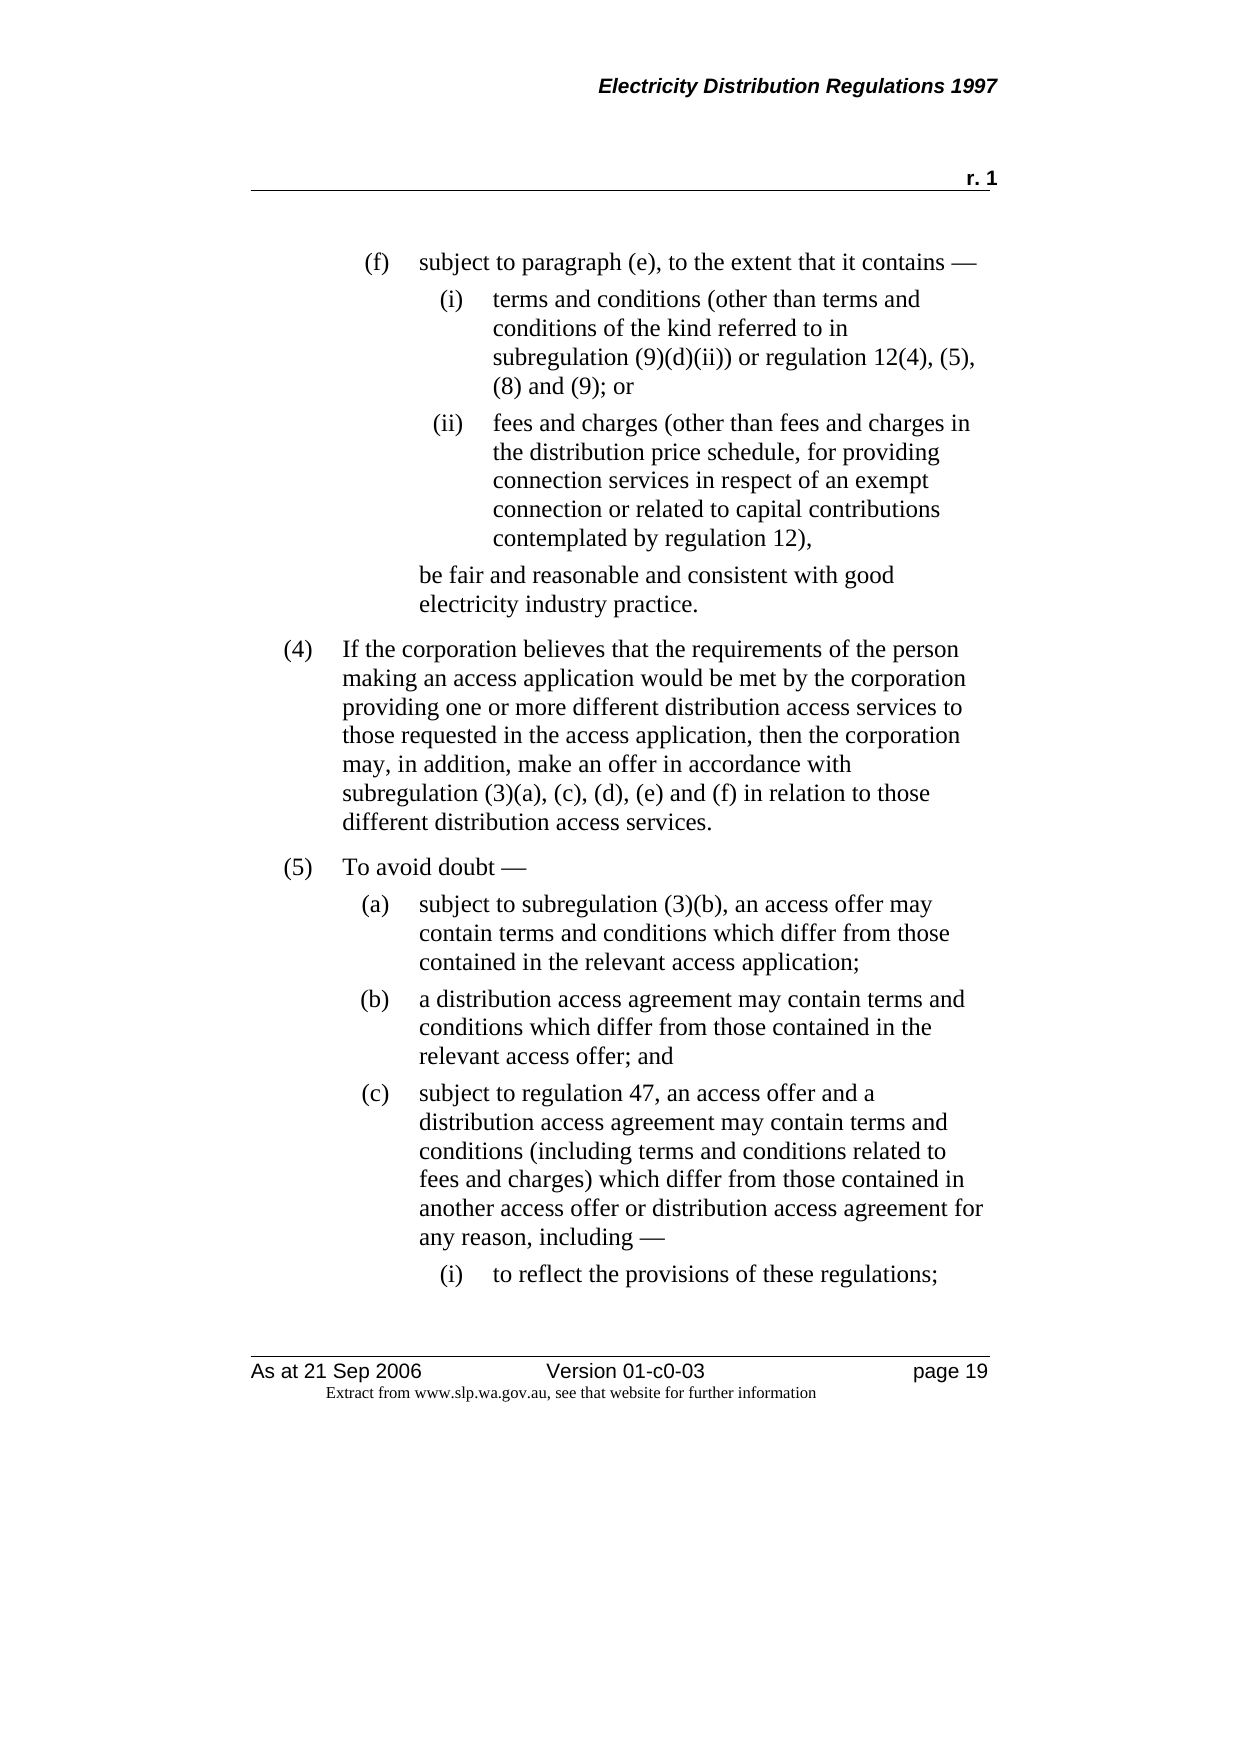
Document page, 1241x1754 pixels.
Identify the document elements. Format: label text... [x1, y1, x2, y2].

text (c) subject to regulation 47, an access offer and a distribution access agreement may contain terms and conditions (including terms and conditions related to fees and charges) which differ from those contained in another access offer or distribution access agreement for any reason, including — [251, 1078, 990, 1251]
text be fair and reasonable and consistent with good electricity industry practice. [251, 560, 990, 617]
text (a) subject to subregulation (3)(b), an access offer may contain terms and conditions which differ from those contained in the relevant access application; [251, 889, 990, 975]
text (b) a distribution access agreement may contain terms and conditions which differ from those contained in the relevant access offer; and [251, 984, 990, 1070]
text (f) subject to paragraph (e), to the extent that it contains — [251, 247, 990, 276]
text (i) to reflect the provisions of these regulations; [251, 1259, 990, 1288]
text (4) If the corporation believes that the requirements of the person making an access application would be met by the corporation providing one or more different distribution access services to those requested in the access application, then the corporation may, in addition, make an offer in accordance with subregulation (3)(a), (c), (d), (e) and (f) in relation to those different distribution access services. [251, 634, 990, 835]
text (ii) fees and charges (other than fees and charges in the distribution price schedule, for providing connection services in respect of an exempt connection or related to capital contributions contemplated by regulation 12), [251, 408, 990, 552]
text (5) To avoid doubt — [251, 852, 990, 881]
text (i) terms and conditions (other than terms and conditions of the kind referred to in subregulation (9)(d)(ii)) or regulation 12(4), (5), (8) and (9); or [251, 284, 990, 399]
